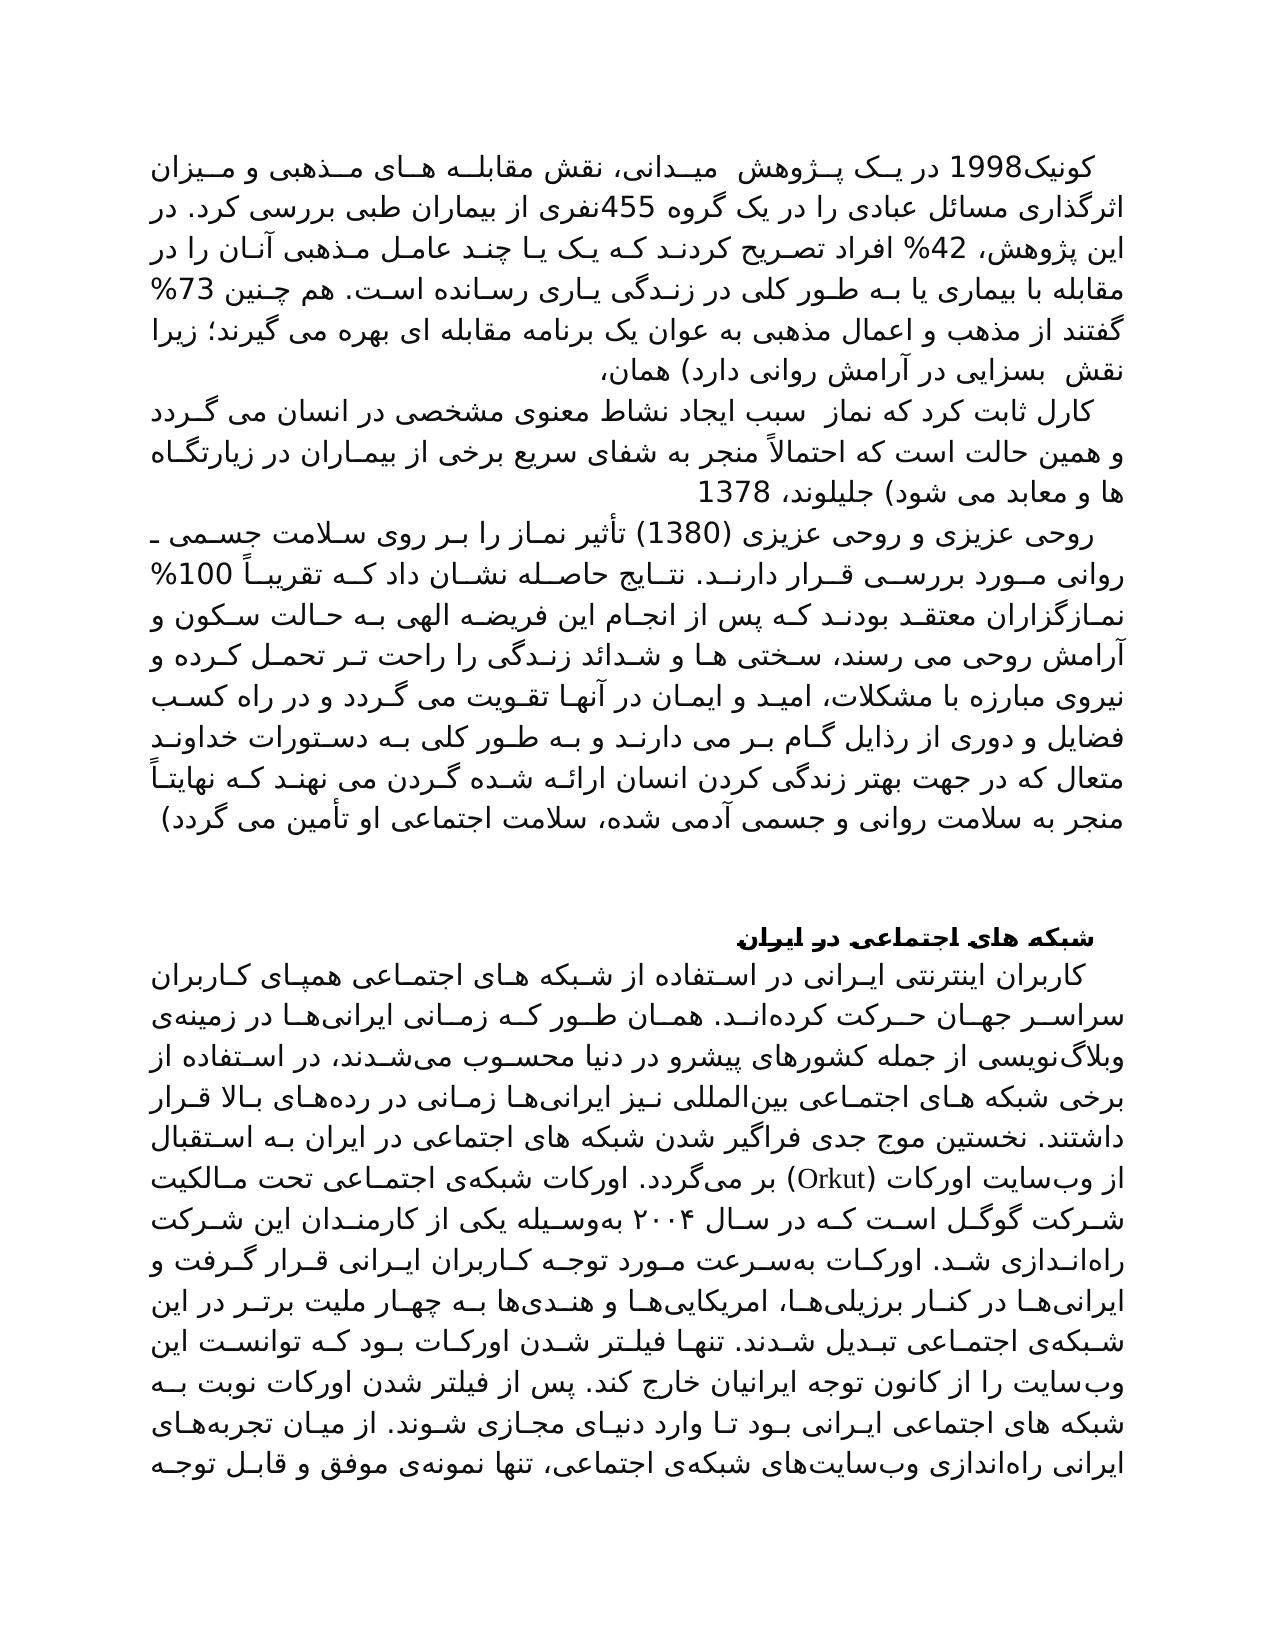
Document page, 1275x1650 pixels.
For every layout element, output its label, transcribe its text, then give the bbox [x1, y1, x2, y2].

text کونیک1998 در یک پژوهش میدانی، نقش مقابله های مذهبی و میزان اثرگذاری مسائل عبادی را در یک گروه 455نفری از بیماران طبی بررسی کرد. در این پژوهش، 42% افراد تصریح کردند که یک یا چند عامل مذهبی آنان را در مقابله با بیماری یا به طور کلی در زندگی یاری رسانده است. هم چنین 73% گفتند از مذهب و اعمال مذهبی به عوان یک برنامه مقابله ای بهره می گیرند؛ زیرا نقش بسزایی در آرامش روانی دارد) همان، [150, 150, 1125, 388]
text شبکه‌ های اجتماعی در ایران [150, 923, 1125, 952]
text کارل ثابت کرد که نماز سبب ایجاد نشاط معنوی مشخصی در انسان می گردد و همین حالت است که احتمالاً منجر به شفای سریع برخی از بیماران در زیارتگاه ها و معابد می شود) جلیلوند، 1378 [150, 394, 1125, 510]
text روحی عزیزی و روحی عزیزی (1380) تأثیر نماز را بر روی سلامت جسمی ـ روانی مورد بررسی قرار دارند. نتایج حاصله نشان داد که تقریباً 100% نمازگزاران معتقد بودند که پس از انجام این فریضه الهی به حالت سکون و آرامش روحی می رسند، سختی ها و شدائد زندگی را راحت تر تحمل کرده و نیروی مبارزه با مشکلات، امید و ایمان در آنها تقویت می گردد و در راه کسب فضایل و دوری از رذایل گام بر می دارند و به طور کلی به دستورات خداوند متعال که در جهت بهتر زندگی کردن انسان ارائه شده گردن می نهند که نهایتاً منجر به سلامت روانی و جسمی آدمی شده، سلامت اجتماعی او تأمین می گردد) [150, 517, 1125, 836]
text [150, 958, 1125, 1481]
